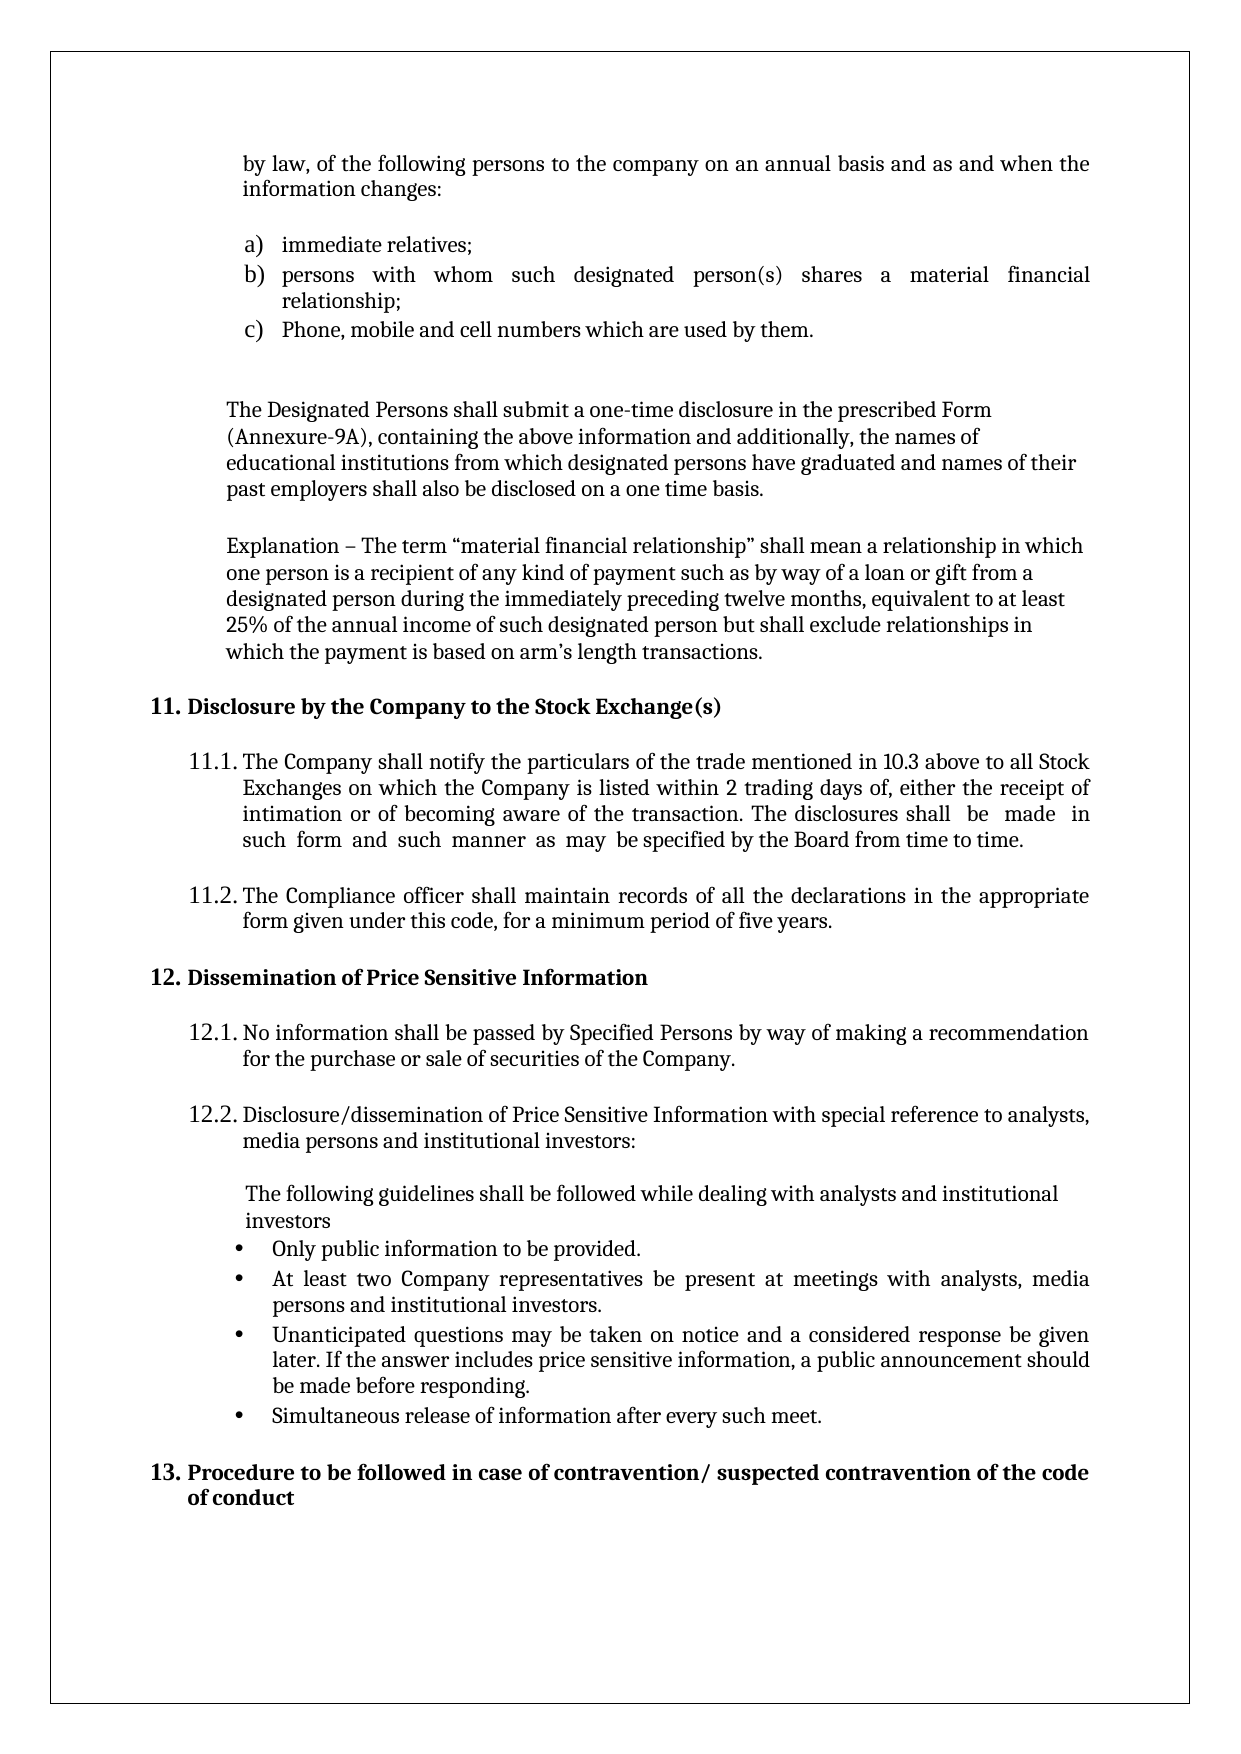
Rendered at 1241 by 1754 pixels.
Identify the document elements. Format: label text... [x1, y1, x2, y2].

list Phone, mobile and cell numbers which are used by them. [244, 315, 1091, 343]
text The Designated Persons shall submit a one-time disclosure in the prescribed Form (Annexure-9A), containing the above information and additionally, the names of educational institutions from which designated persons have graduated and names of their past employers shall also be disclosed on a one time basis. [226, 397, 1091, 503]
list Disclosure by the Company to the Stock Exchange(s) [150, 691, 1091, 720]
list No information shall be passed by Specified Persons by way of making a recommendation for the purchase or sale of securities of the Company. [188, 1018, 1091, 1072]
list Disclosure/dissemination of Price Sensitive Information with special reference to analysts, media persons and institutional investors: [188, 1099, 1091, 1154]
list immediate relatives; [244, 230, 1091, 258]
list At least two Company representatives be present at meetings with analysts, media persons and institutional investors. [234, 1264, 1091, 1318]
list The Compliance officer shall maintain records of all the declarations in the appropriate form given under this code, for a minimum period of five years. [188, 880, 1091, 935]
list Dissemination of Price Sensitive Information [150, 962, 1091, 991]
list Only public information to be provided. [234, 1234, 1091, 1262]
list Simultaneous release of information after every such meet. [234, 1401, 1091, 1429]
list Unanticipated questions may be taken on notice and a considered response be given later. If the answer includes price sensitive information, a public announcement should be made before responding. [234, 1319, 1091, 1399]
text Explanation – The term “material financial relationship” shall mean a relationship in which one person is a recipient of any kind of payment such as by way of a loan or gift from a designated person during the immediately preceding twelve months, equivalent to at least 25% of the annual income of such designated person but shall exclude relationships in which the payment is based on arm’s length transactions. [226, 533, 1091, 665]
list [188, 151, 1091, 202]
list Procedure to be followed in case of contravention/ suspected contravention of the code of conduct [150, 1457, 1091, 1511]
list The Company shall notify the particulars of the trade mentioned in 10.3 above to all Stock Exchanges on which the Company is listed within 2 trading days of, either the receipt of intimation or of becoming aware of the transaction. The disclosures shall be made in such form and such manner as may be specified by the Board from time to time. [188, 747, 1091, 853]
list persons with whom such designated person(s) shares a material financial relationship; [244, 259, 1091, 314]
text The following guidelines shall be followed while dealing with analysts and institutional investors [245, 1181, 1091, 1234]
